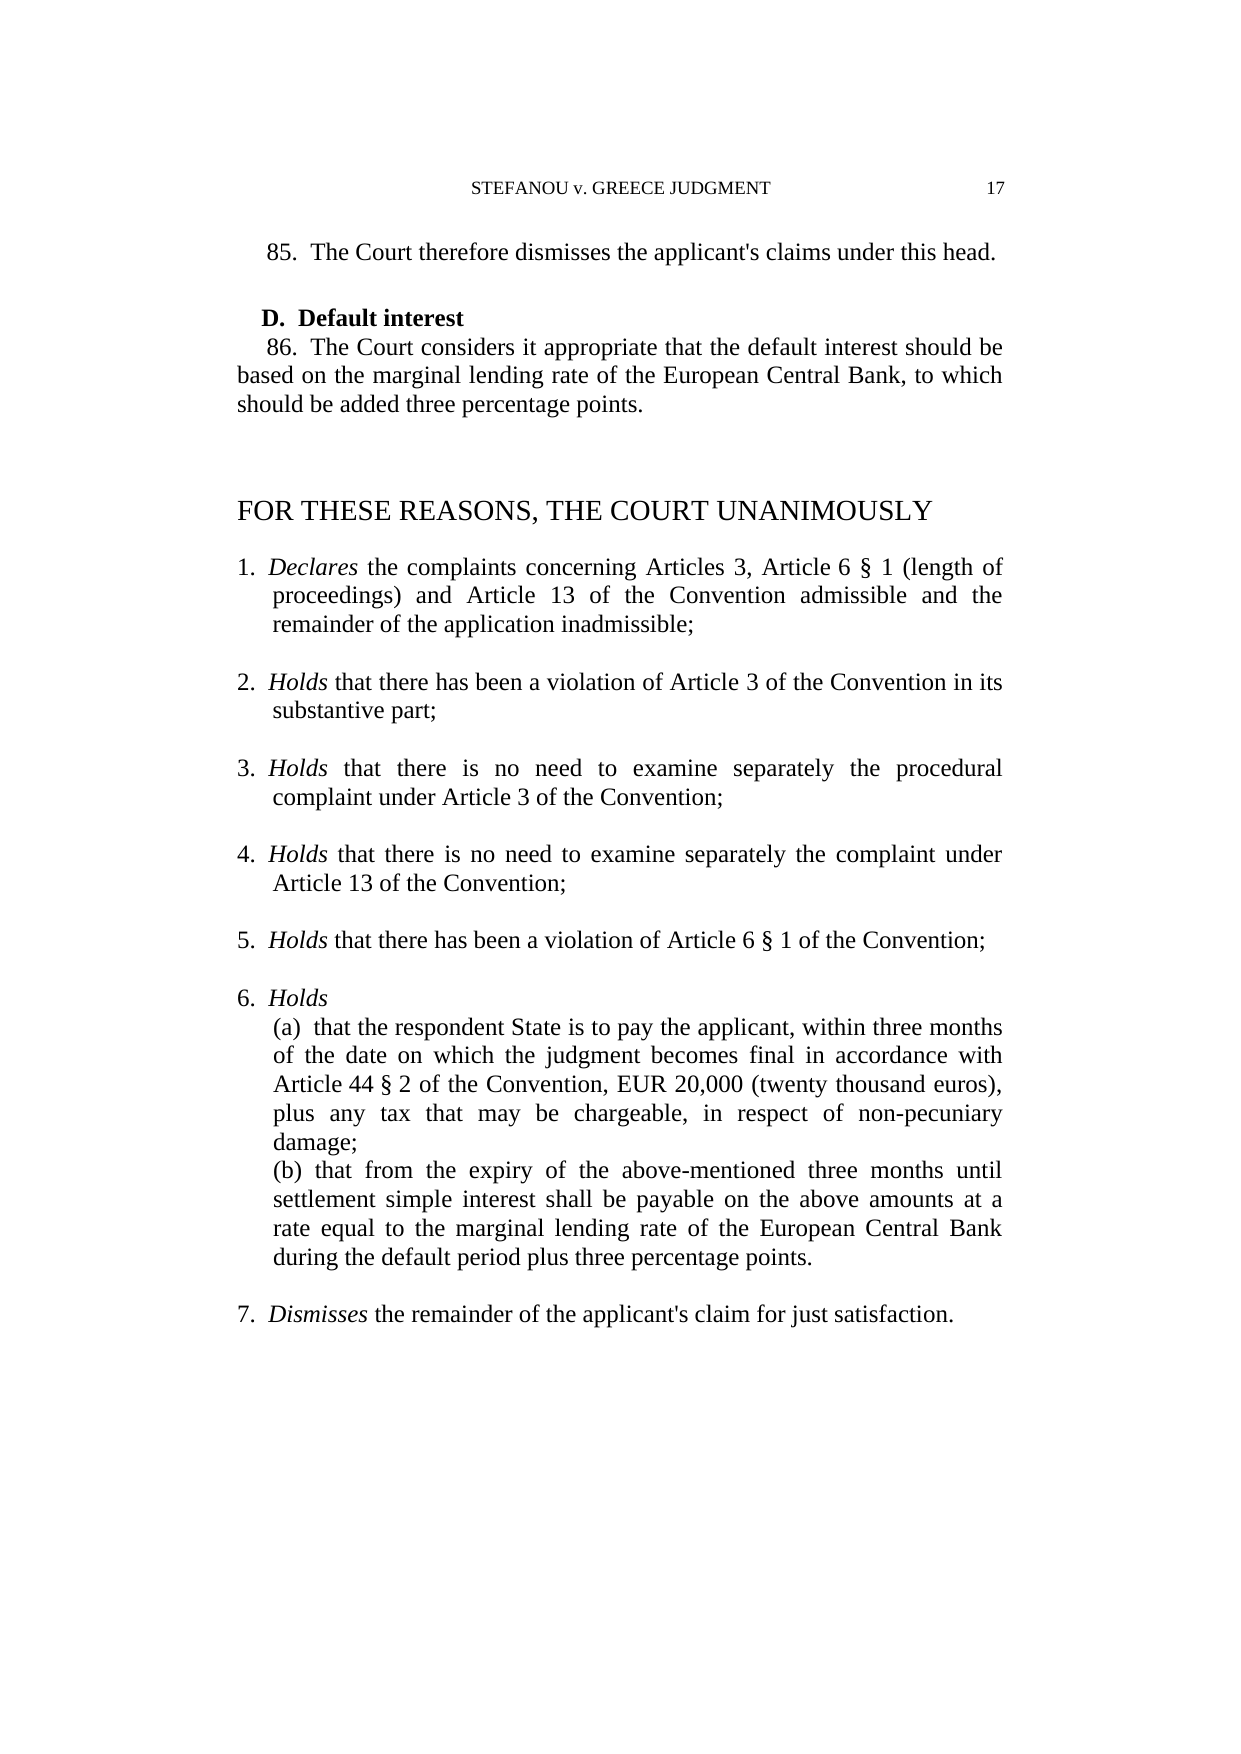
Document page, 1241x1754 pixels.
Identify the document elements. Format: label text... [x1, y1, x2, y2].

list (b) that from the expiry of the above-mentioned three months until settlement simple interest shall be payable on the above amounts at a rate equal to the marginal lending rate of the European Central Bank during the default period plus three percentage points. [273, 1155, 1003, 1270]
list 4. Holds that there is no need to examine separately the complaint under Article 13 of the Convention; [237, 839, 1003, 897]
text 85. The Court therefore dismisses the applicant's claims under this head. [237, 237, 1003, 266]
text 86. The Court considers it appropriate that the default interest should be based on the marginal lending rate of the European Central Bank, to which should be added three percentage points. [237, 332, 1003, 418]
list 3. Holds that there is no need to examine separately the procedural complaint under Article 3 of the Convention; [237, 753, 1003, 810]
list 7. Dismisses the remainder of the applicant's claim for just satisfaction. [237, 1299, 1003, 1328]
text D. Default interest [261, 303, 1003, 332]
list 2. Holds that there has been a violation of Article 3 of the Convention in its substantive part; [237, 667, 1003, 724]
list (a) that the respondent State is to pay the applicant, within three months of the date on which the judgment becomes final in accordance with Article 44 § 2 of the Convention, EUR 20,000 (twenty thousand euros), plus any tax that may be chargeable, in respect of non-pecuniary damage; [273, 1012, 1003, 1155]
list 1. Declares the complaints concerning Articles 3, Article 6 § 1 (length of proceedings) and Article 13 of the Convention admissible and the remainder of the application inadmissible; [237, 552, 1003, 638]
list 5. Holds that there has been a violation of Article 6 § 1 of the Convention; [237, 925, 1003, 954]
text FOR THESE REASONS, THE COURT UNANIMOUSLY [237, 493, 1003, 527]
list 6. Holds [237, 983, 1003, 1012]
